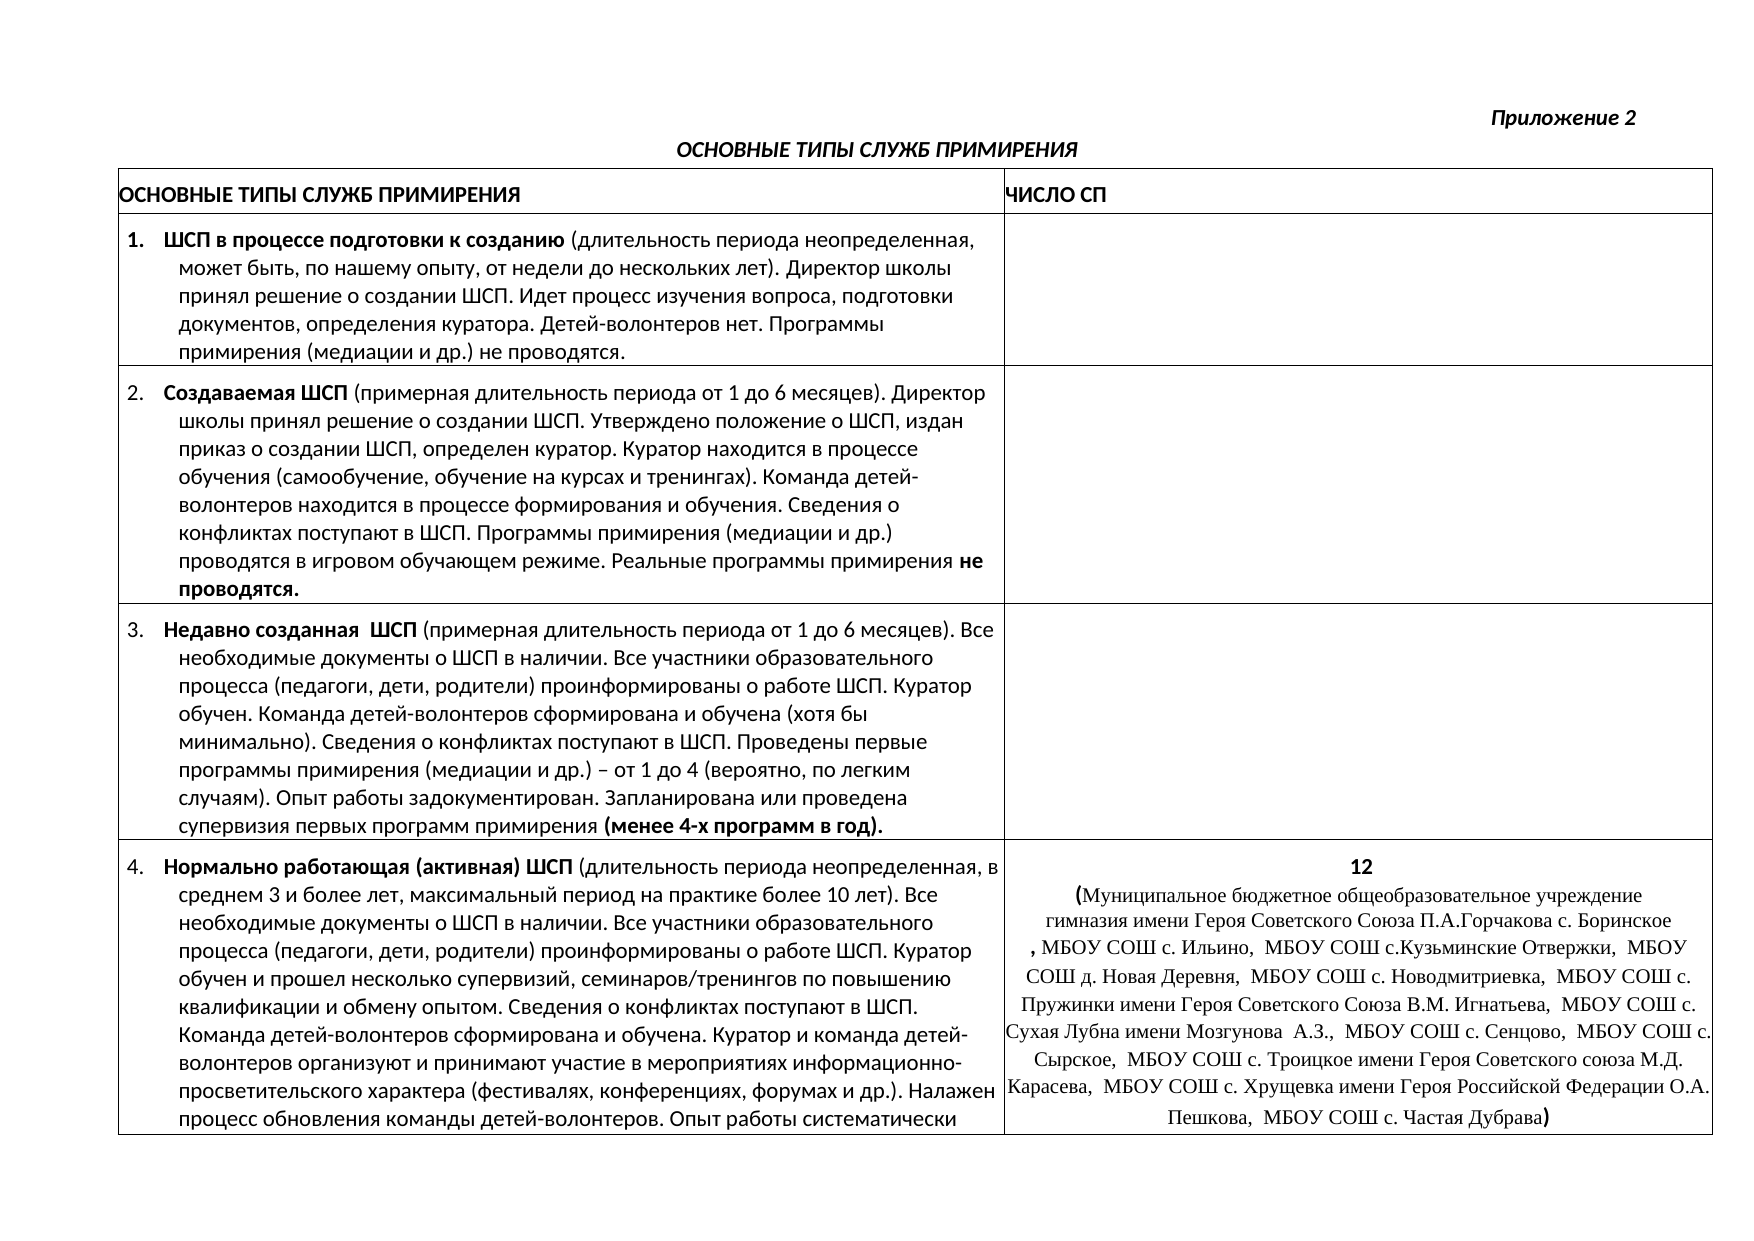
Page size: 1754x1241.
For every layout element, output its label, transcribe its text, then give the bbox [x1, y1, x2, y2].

table_cell Создаваемая ШСП (примерная длительность периода от 1 до 6 месяцев). Директор школы принял решение о создании ШСП. Утверждено положение о ШСП, издан приказ о создании ШСП, определен куратор. Куратор находится в процессе обучения (самообучение, обучение на курсах и тренингах). Команда детей-волонтеров находится в процессе формирования и обучения. Сведения о конфликтах поступают в ШСП. Программы примирения (медиации и др.) проводятся в игровом обучающем режиме. Реальные программы примирения не проводятся. [119, 366, 1004, 602]
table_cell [1005, 840, 1712, 1134]
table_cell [119, 840, 1004, 1134]
text ОСНОВНЫЕ ТИПЫ СЛУЖБ ПРИМИРЕНИЯ [118, 136, 1636, 164]
table_header ЧИСЛО СП [1005, 169, 1712, 212]
table_cell [1005, 366, 1712, 602]
text Приложение 2 [118, 103, 1636, 131]
table_cell Недавно созданная ШСП (примерная длительность периода от 1 до 6 месяцев). Все необходимые документы о ШСП в наличии. Все участники образовательного процесса (педагоги, дети, родители) проинформированы о работе ШСП. Куратор обучен. Команда детей-волонтеров сформирована и обучена (хотя бы минимально). Сведения о конфликтах поступают в ШСП. Проведены первые программы примирения (медиации и др.) ‒ от 1 до 4 (вероятно, по легким случаям). Опыт работы задокументирован. Запланирована или проведена супервизия первых программ примирения (менее 4-х программ в год). [119, 604, 1004, 839]
table_cell [1005, 214, 1712, 365]
table_cell [1005, 604, 1712, 839]
table_header ОСНОВНЫЕ ТИПЫ СЛУЖБ ПРИМИРЕНИЯ [119, 169, 1004, 212]
table_cell ШСП в процессе подготовки к созданию (длительность периода неопределенная, может быть, по нашему опыту, от недели до нескольких лет). Директор школы принял решение о создании ШСП. Идет процесс изучения вопроса, подготовки документов, определения куратора. Детей-волонтеров нет. Программы примирения (медиации и др.) не проводятся. [119, 214, 1004, 365]
